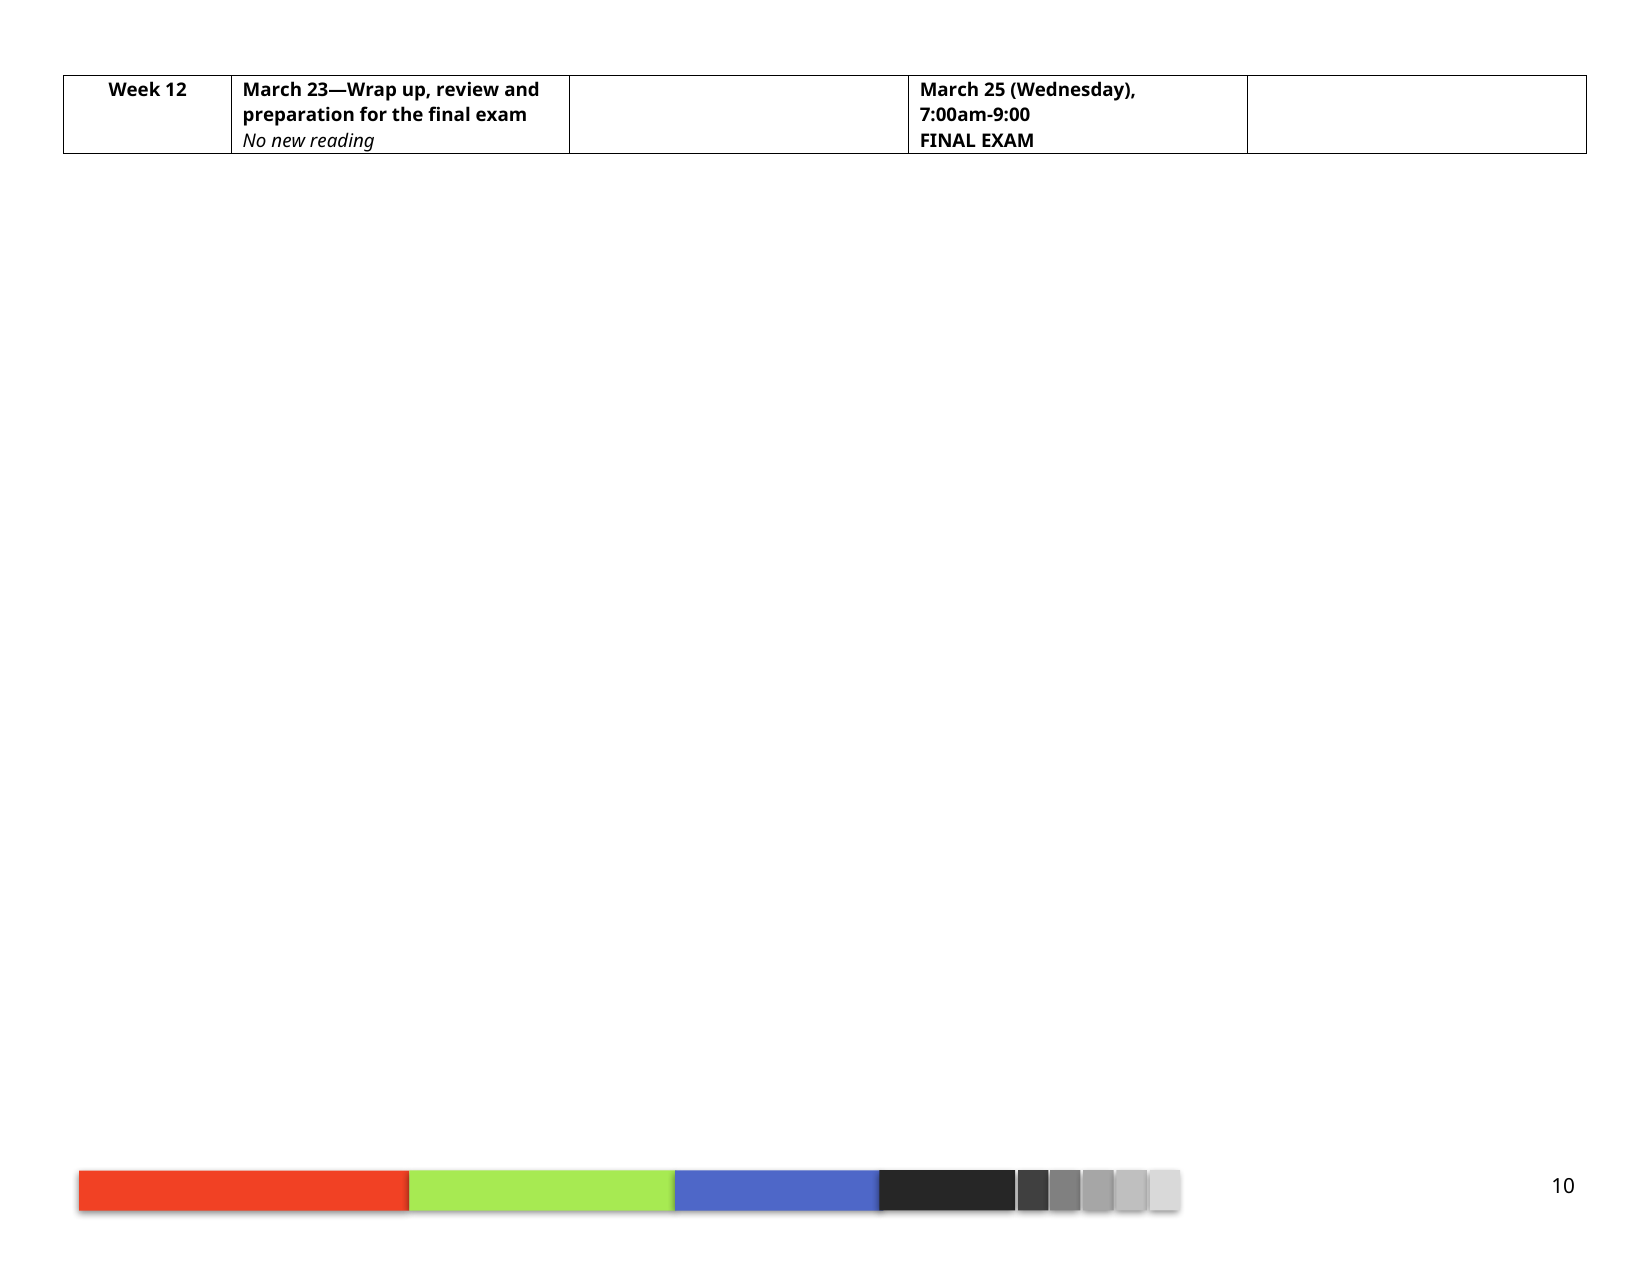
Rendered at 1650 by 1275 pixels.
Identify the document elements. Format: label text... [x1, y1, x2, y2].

table_cell Week 12 [64, 76, 231, 153]
table_cell [570, 76, 908, 153]
table_cell [1248, 76, 1586, 153]
table_cell March 25 (Wednesday), 7:00am-9:00 FINAL EXAM [909, 76, 1247, 153]
table_cell March 23—Wrap up, review and preparation for the final exam No new reading [232, 76, 569, 153]
